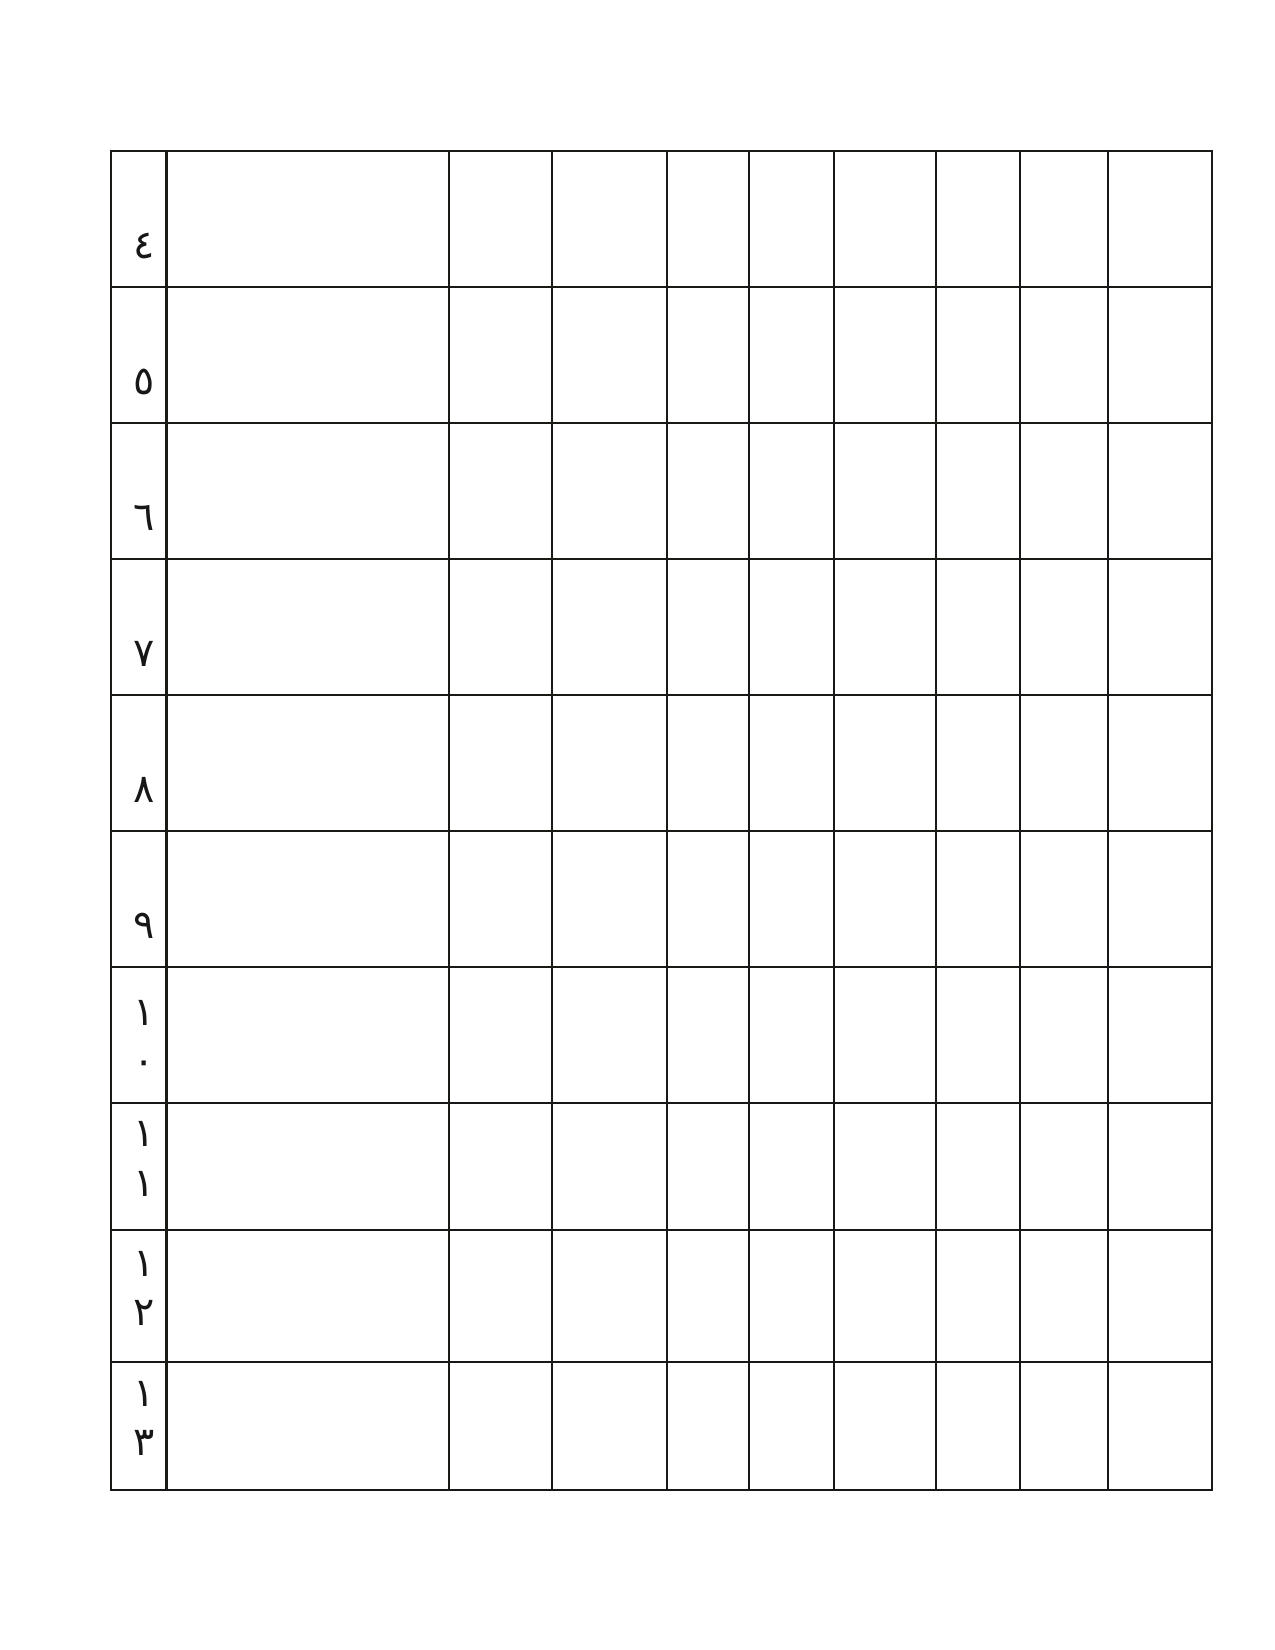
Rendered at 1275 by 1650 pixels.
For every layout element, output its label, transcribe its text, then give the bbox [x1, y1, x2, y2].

table_cell [450, 1104, 551, 1229]
table_cell [1109, 696, 1211, 830]
table_cell [937, 1231, 1019, 1361]
table_cell [1109, 560, 1211, 694]
table_cell [750, 832, 833, 966]
table_cell [835, 152, 935, 286]
table_cell [937, 1104, 1019, 1229]
table_cell [168, 1104, 448, 1229]
table_cell [168, 1231, 448, 1361]
table_cell [168, 832, 448, 966]
table_cell [1109, 1104, 1211, 1229]
table_cell ۱۰ [112, 968, 165, 1102]
table_cell [835, 560, 935, 694]
table_cell [668, 288, 748, 422]
table_cell [835, 1363, 935, 1488]
table_cell [835, 288, 935, 422]
table_cell ٤ [112, 152, 165, 286]
table_cell [1109, 1231, 1211, 1361]
table_cell [835, 1231, 935, 1361]
table_cell [668, 1104, 748, 1229]
table_cell [1109, 1363, 1211, 1488]
table_cell [668, 424, 748, 558]
table_cell [937, 696, 1019, 830]
table_cell [1021, 1104, 1107, 1229]
table_cell [668, 696, 748, 830]
table_cell [450, 152, 551, 286]
table_cell [450, 1363, 551, 1488]
table_cell [1109, 288, 1211, 422]
table_cell [937, 1363, 1019, 1488]
table_cell [553, 288, 666, 422]
table_cell [750, 152, 833, 286]
table_cell ٥ [112, 288, 165, 422]
table_cell [1021, 560, 1107, 694]
table_cell [553, 968, 666, 1102]
table_cell [750, 1104, 833, 1229]
table_cell [450, 1231, 551, 1361]
table_cell [937, 560, 1019, 694]
table_cell [835, 1104, 935, 1229]
table_cell [668, 560, 748, 694]
table_cell ٧ [112, 560, 165, 694]
table_cell [168, 696, 448, 830]
table_cell [1021, 424, 1107, 558]
table_cell [750, 1231, 833, 1361]
table_cell ٩ [112, 832, 165, 966]
table_cell [750, 288, 833, 422]
table_cell [668, 832, 748, 966]
table_cell [937, 968, 1019, 1102]
table_cell [1109, 152, 1211, 286]
table_cell [450, 696, 551, 830]
table_cell [450, 424, 551, 558]
table_cell [553, 1104, 666, 1229]
table_cell [168, 152, 448, 286]
table_cell [835, 696, 935, 830]
table_cell [835, 424, 935, 558]
table_cell [937, 424, 1019, 558]
table_cell [668, 1231, 748, 1361]
table_cell [168, 424, 448, 558]
table_cell [750, 560, 833, 694]
table_cell [1021, 968, 1107, 1102]
table_cell [1021, 288, 1107, 422]
table_cell [835, 968, 935, 1102]
table_cell [553, 832, 666, 966]
table_cell [450, 832, 551, 966]
table_cell [937, 152, 1019, 286]
table_cell [668, 152, 748, 286]
table_cell [668, 968, 748, 1102]
table_cell [553, 1231, 666, 1361]
table_cell [750, 424, 833, 558]
table_cell [1021, 1363, 1107, 1488]
table_cell [750, 1363, 833, 1488]
table_cell [553, 1363, 666, 1488]
table_cell [668, 1363, 748, 1488]
table_cell [553, 152, 666, 286]
table_cell [937, 288, 1019, 422]
table_cell [1109, 832, 1211, 966]
table_cell [1021, 832, 1107, 966]
table_cell [168, 288, 448, 422]
table_cell [1109, 424, 1211, 558]
table_cell [450, 968, 551, 1102]
table_cell [750, 968, 833, 1102]
table_cell [835, 832, 935, 966]
table_cell [450, 560, 551, 694]
table_cell [450, 288, 551, 422]
table_cell [168, 1363, 448, 1488]
table_cell [1021, 1231, 1107, 1361]
table_cell [553, 424, 666, 558]
table_cell [168, 560, 448, 694]
table_cell [553, 560, 666, 694]
table_cell ۱۱ [112, 1104, 165, 1229]
table_cell [1021, 696, 1107, 830]
table_cell [750, 696, 833, 830]
table_cell [937, 832, 1019, 966]
table_cell ۱۲ [112, 1231, 165, 1361]
table_cell ٨ [112, 696, 165, 830]
table_cell [168, 968, 448, 1102]
table_cell [553, 696, 666, 830]
table_cell [1109, 968, 1211, 1102]
table_cell ۱۳ [112, 1363, 165, 1488]
table_cell ٦ [112, 424, 165, 558]
table_cell [1021, 152, 1107, 286]
